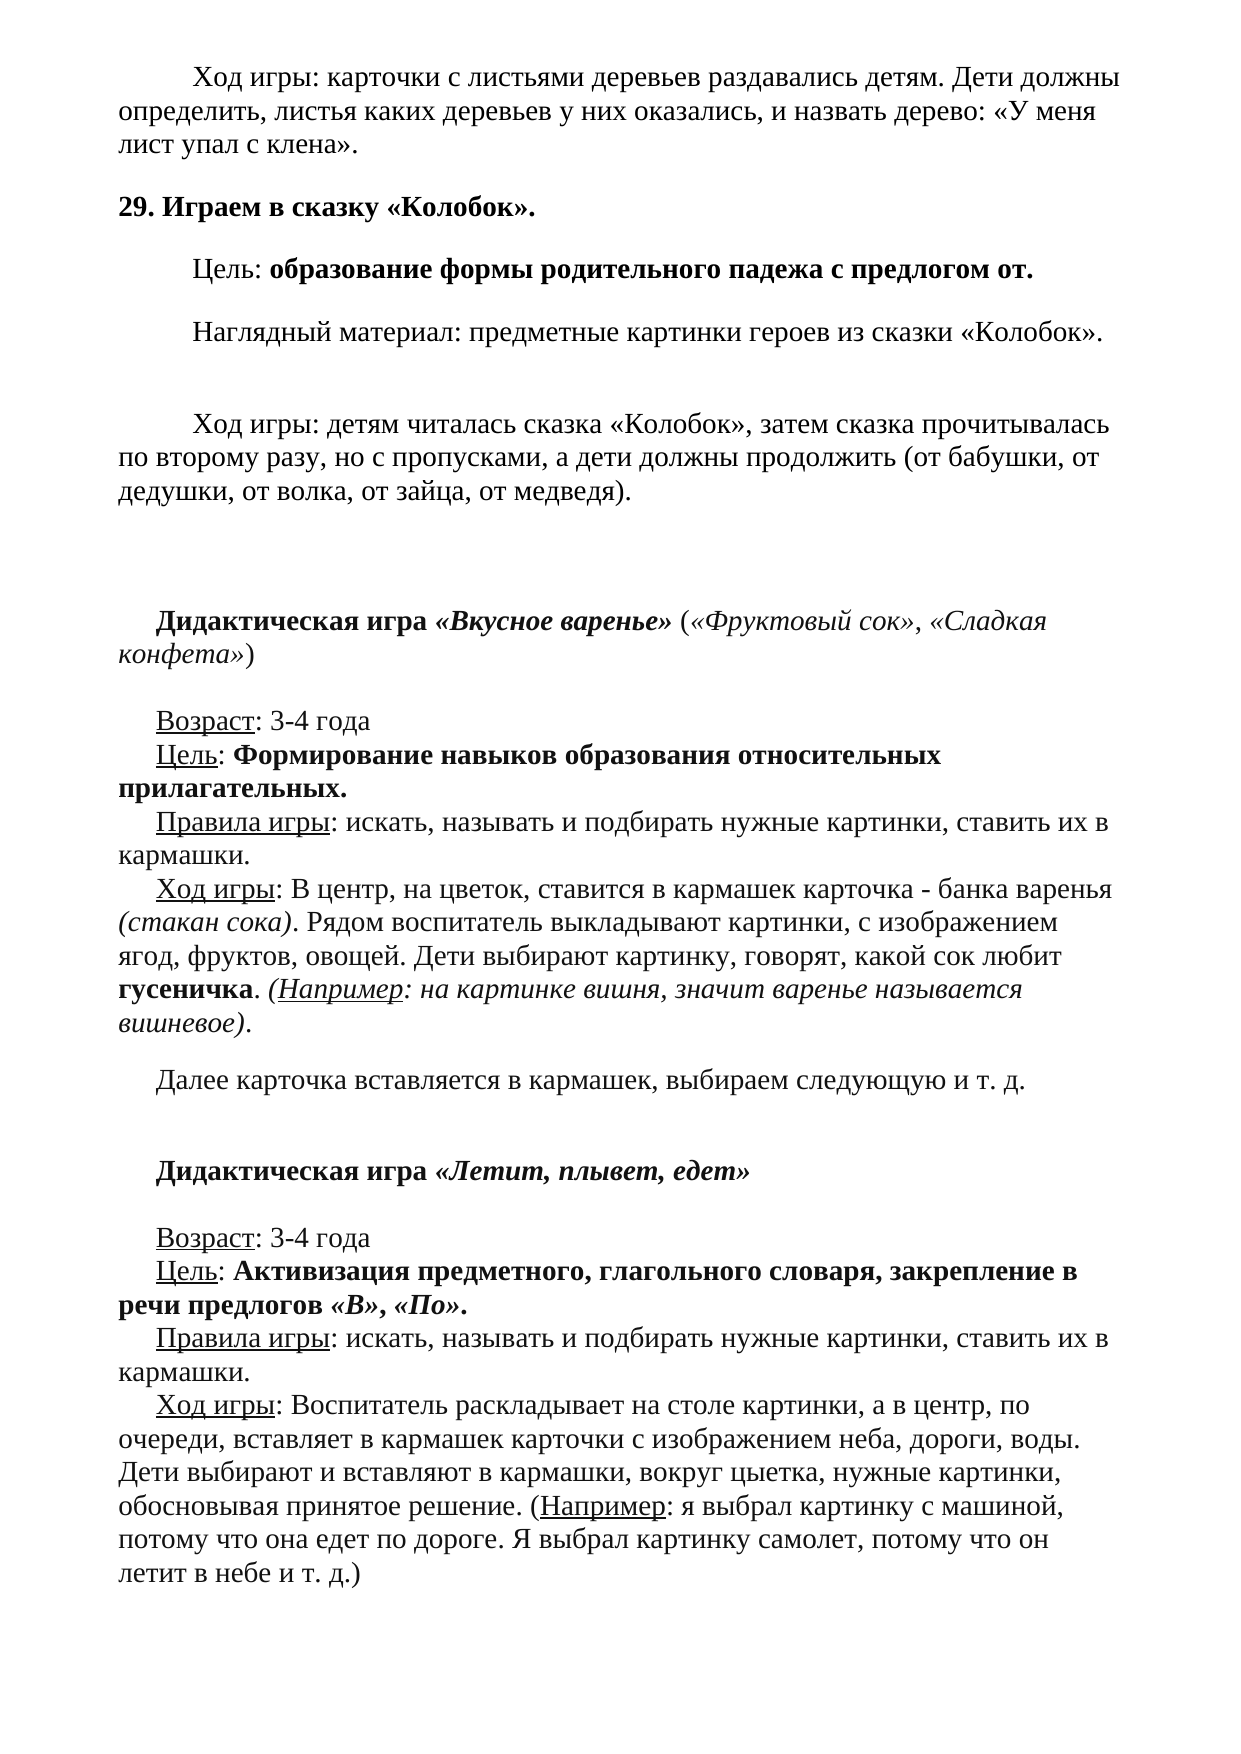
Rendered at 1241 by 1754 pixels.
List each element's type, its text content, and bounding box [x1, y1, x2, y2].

text Ход игры: карточки с листьями деревьев раздавались детям. Дети должны определить, листья каких деревьев у них оказались, и назвать дерево: «У меня лист упал с клена». [118, 59, 1122, 160]
text 29. Играем в сказку «Колобок». [118, 189, 1122, 222]
text Ход игры: детям читалась сказка «Колобок», затем сказка прочитывалась по второму разу, но с пропусками, а дети должны продолжить (от бабушки, от дедушки, от волка, от зайца, от медведя). [118, 406, 1122, 506]
text Дидактическая игра «Вкусное варенье» («Фруктовый сок», «Сладкая конфета») [118, 603, 1122, 670]
text Цель: Формирование навыков образования относительных прилагательных. [118, 737, 1122, 804]
text Далее карточка вставляется в кармашек, выбираем следующую и т. д. [118, 1062, 1122, 1096]
text Правила игры: искать, называть и подбирать нужные картинки, ставить их в кармашки. [118, 1320, 1122, 1387]
text Ход игры: Воспитатель раскладывает на столе картинки, а в центр, по очереди, вставляет в кармашек карточки с изображением неба, дороги, воды. Дети выбирают и вставляют в кармашки, вокруг цыетка, нужные картинки, обосновывая принятое решение. (Например: я выбрал картинку с машиной, потому что она едет по дороге. Я выбрал картинку самолет, потому что он летит в небе и т. д.) [118, 1387, 1122, 1589]
text Цель: образование формы родительного падежа с предлогом от. [118, 252, 1122, 285]
text Дидактическая игра «Летит, плывет, едет» [118, 1153, 1122, 1186]
text Ход игры: В центр, на цветок, ставится в кармашек карточка - банка варенья (стакан сока). Рядом воспитатель выкладывают картинки, с изображением ягод, фруктов, овощей. Дети выбирают картинку, говорят, какой сок любит гусеничка. (Например: на картинке вишня, значит варенье называется вишневое). [118, 871, 1122, 1039]
text Наглядный материал: предметные картинки героев из сказки «Колобок». [118, 314, 1122, 377]
text Возраст: 3-4 года [118, 703, 1122, 737]
text Цель: Активизация предметного, глагольного словаря, закрепление в речи предлогов «В», «По». [118, 1253, 1122, 1320]
text Правила игры: искать, называть и подбирать нужные картинки, ставить их в кармашки. [118, 804, 1122, 871]
text Возраст: 3-4 года [118, 1220, 1122, 1253]
